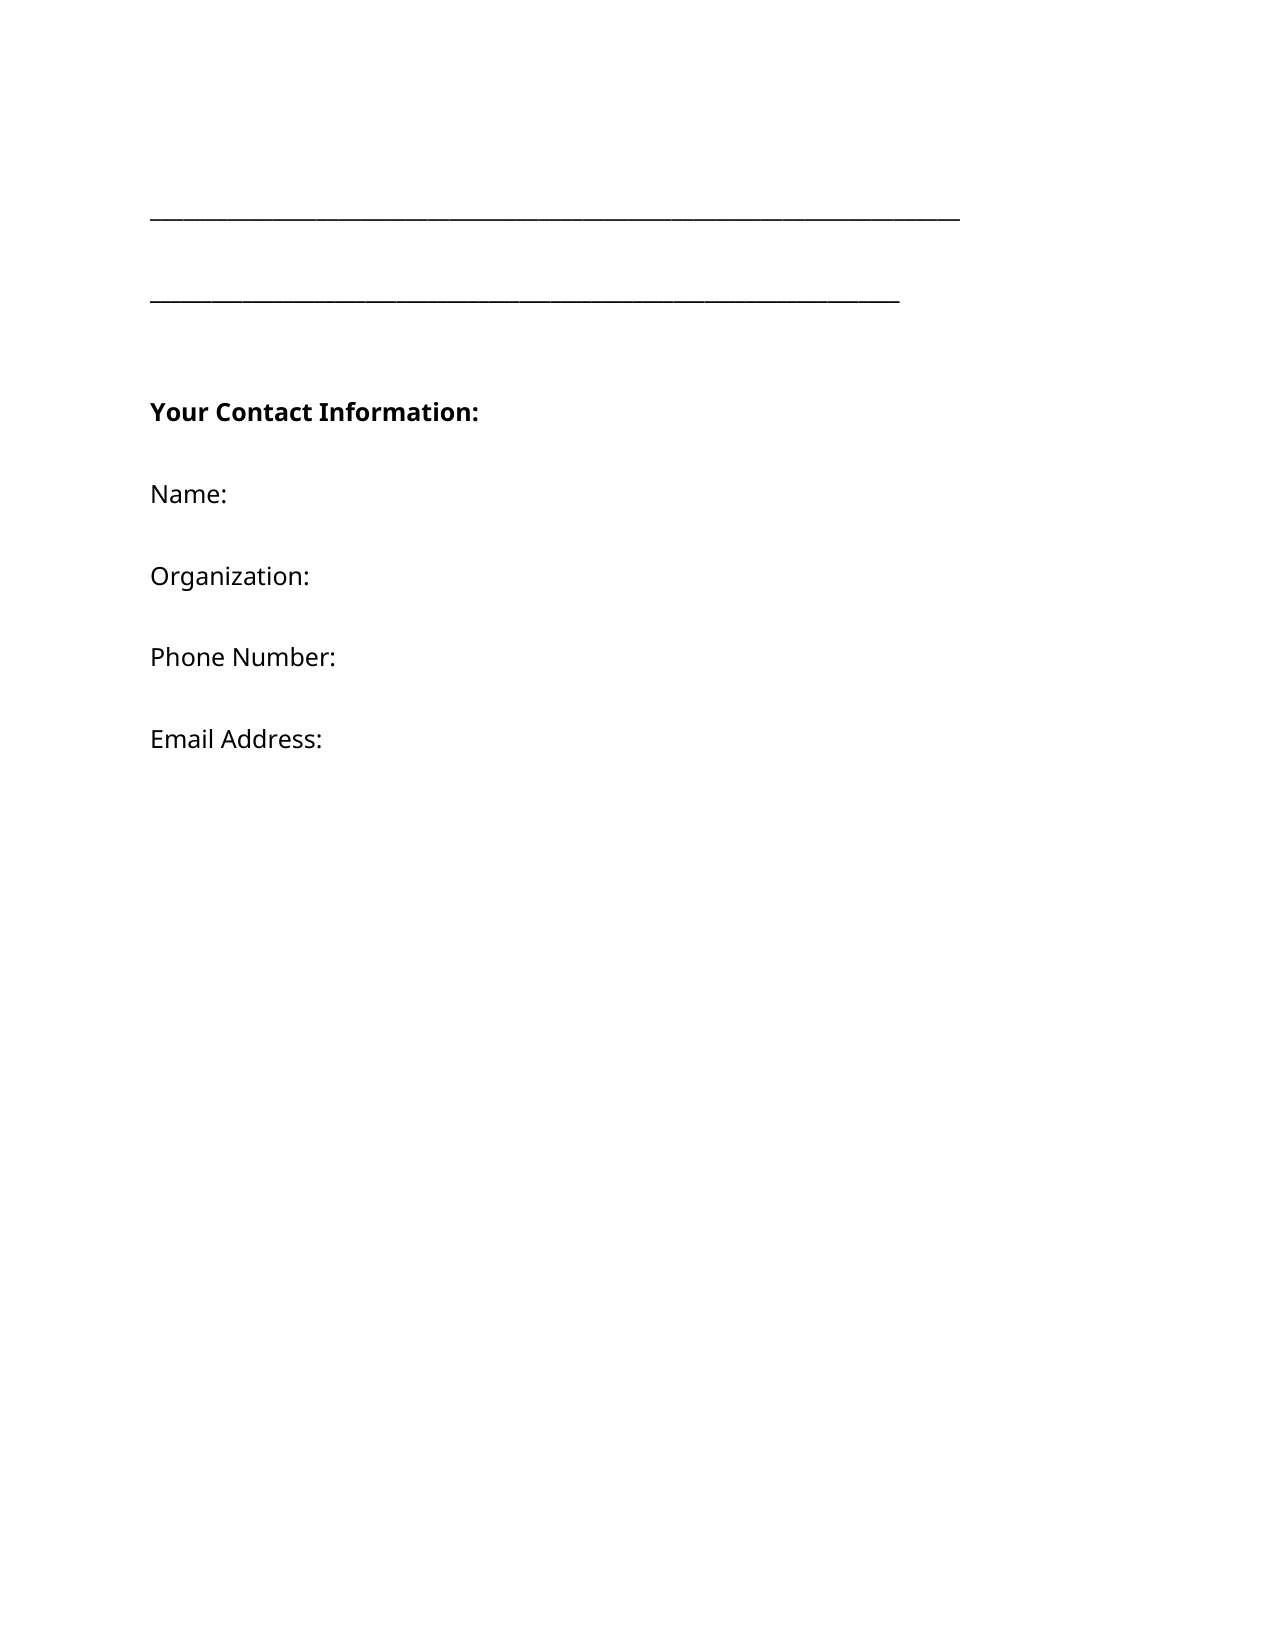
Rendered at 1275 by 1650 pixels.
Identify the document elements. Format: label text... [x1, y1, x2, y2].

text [150, 191, 1125, 225]
text Email Address: [150, 722, 1125, 756]
text Organization: [150, 558, 1125, 592]
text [150, 272, 1125, 307]
text Your Contact Information: [150, 395, 1125, 429]
text Name: [150, 477, 1125, 511]
text Phone Number: [150, 640, 1125, 674]
